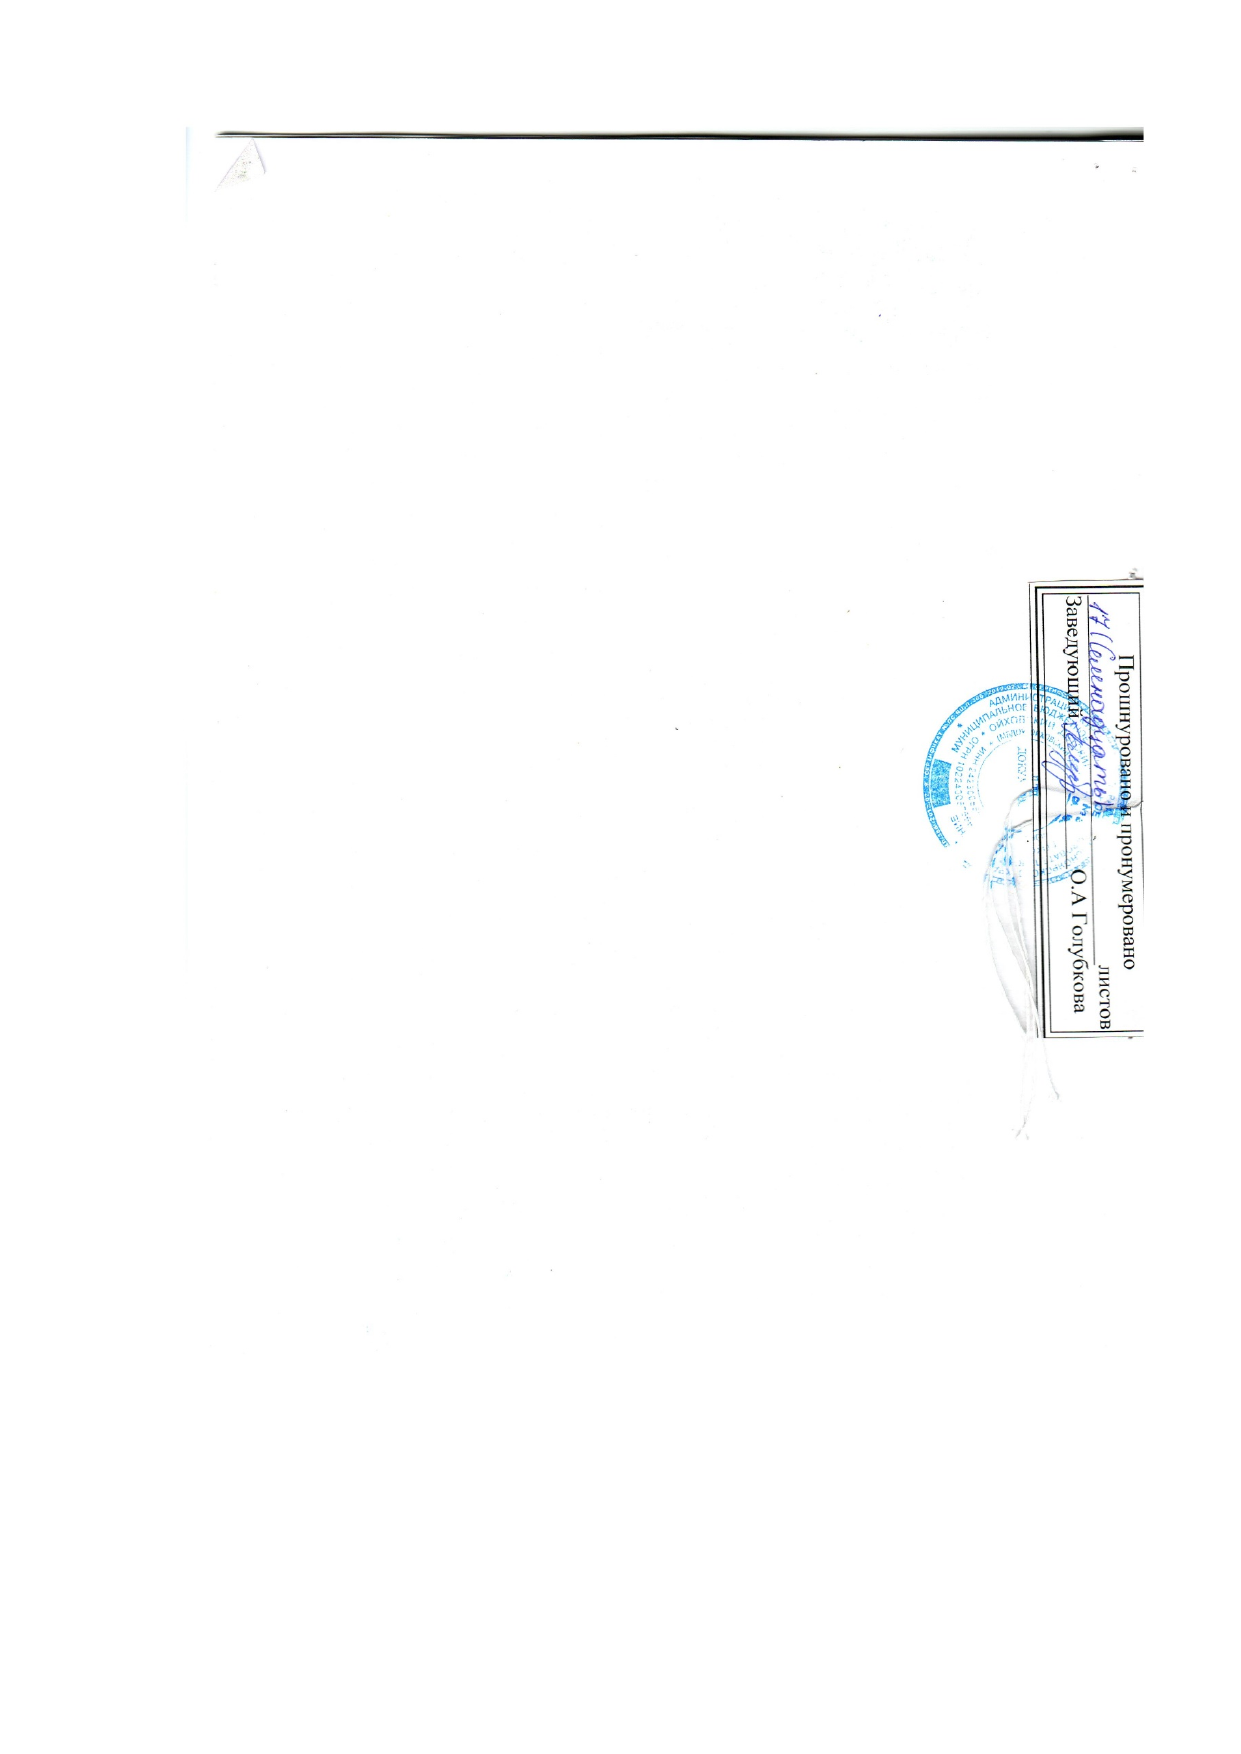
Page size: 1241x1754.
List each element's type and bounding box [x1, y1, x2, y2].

picture [177, 118, 1152, 1380]
